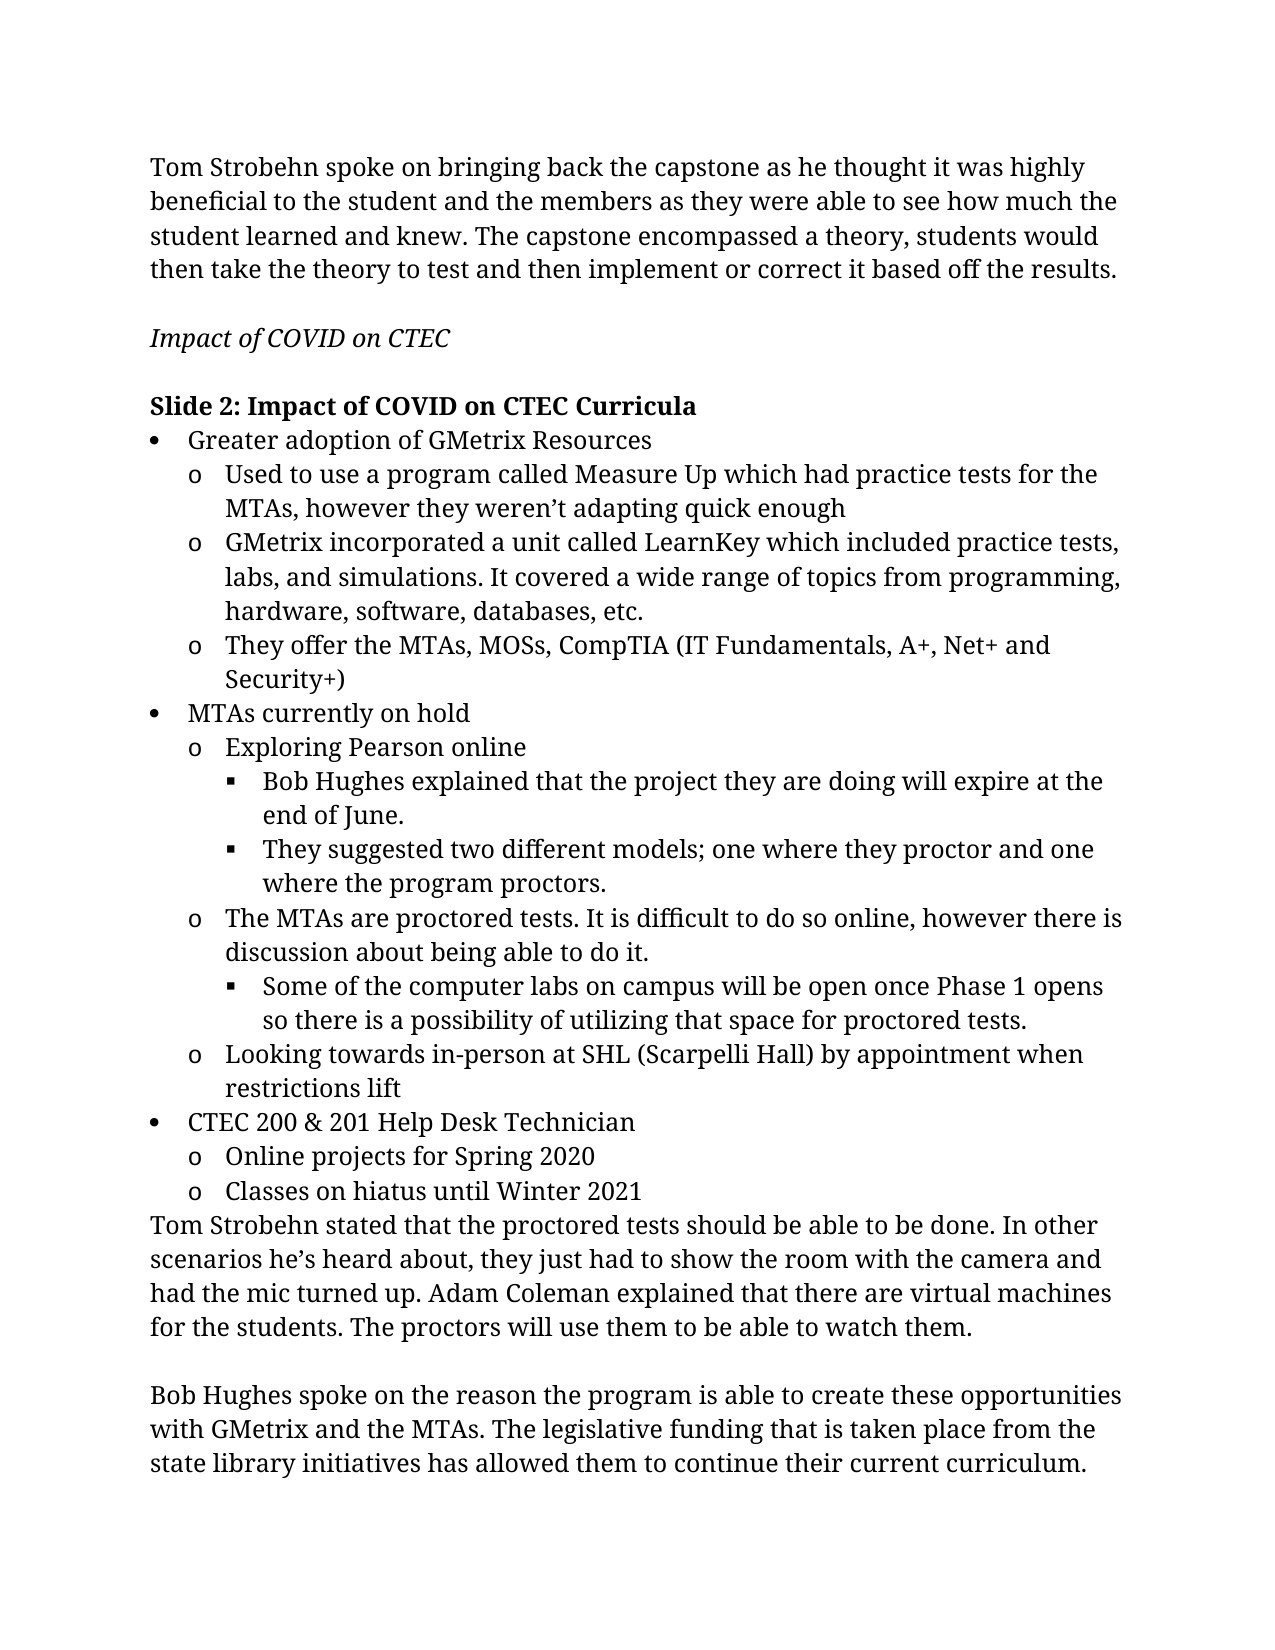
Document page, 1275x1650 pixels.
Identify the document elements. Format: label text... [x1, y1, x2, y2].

list They offer the MTAs, MOSs, CompTIA (IT Fundamentals, A+, Net+ and Security+) [187, 627, 1125, 696]
list GMetrix incorporated a unit called LearnKey which included practice tests, labs, and simulations. It covered a wide range of topics from programming, hardware, software, databases, etc. [187, 525, 1125, 627]
list Some of the computer labs on campus will be open once Phase 1 opens so there is a possibility of utilizing that space for proctored tests. [225, 968, 1125, 1037]
list Exploring Pearson online [187, 730, 1125, 764]
list MTAs currently on hold [150, 696, 1125, 730]
list Classes on hiatus until Winter 2021 [187, 1173, 1125, 1208]
text Tom Strobehn spoke on bringing back the capstone as he thought it was highly beneficial to the student and the members as they were able to see how much the student learned and knew. The capstone encompassed a theory, students would then take the theory to test and then implement or correct it based off the results. [150, 150, 1125, 286]
list Greater adoption of GMetrix Resources [150, 422, 1125, 457]
text Tom Strobehn stated that the proctored tests should be able to be done. In other scenarios he’s heard about, they just had to show the room with the camera and had the mic turned up. Adam Coleman explained that there are virtual machines for the students. The proctors will use them to be able to watch them. [150, 1208, 1125, 1344]
list The MTAs are proctored tests. It is difficult to do so online, however there is discussion about being able to do it. [187, 900, 1125, 968]
text Impact of COVID on CTEC [150, 320, 1125, 354]
list Online projects for Spring 2020 [187, 1139, 1125, 1173]
list Looking towards in-person at SHL (Scarpelli Hall) by appointment when restrictions lift [187, 1037, 1125, 1105]
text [150, 1378, 1125, 1480]
text Slide 2: Impact of COVID on CTEC Curricula [150, 388, 1125, 422]
list Used to use a program called Measure Up which had practice tests for the MTAs, however they weren’t adapting quick enough [187, 457, 1125, 525]
list Bob Hughes explained that the project they are doing will expire at the end of June. [225, 764, 1125, 832]
list They suggested two different models; one where they proctor and one where the program proctors. [225, 832, 1125, 900]
list CTEC 200 & 201 Help Desk Technician [150, 1105, 1125, 1139]
